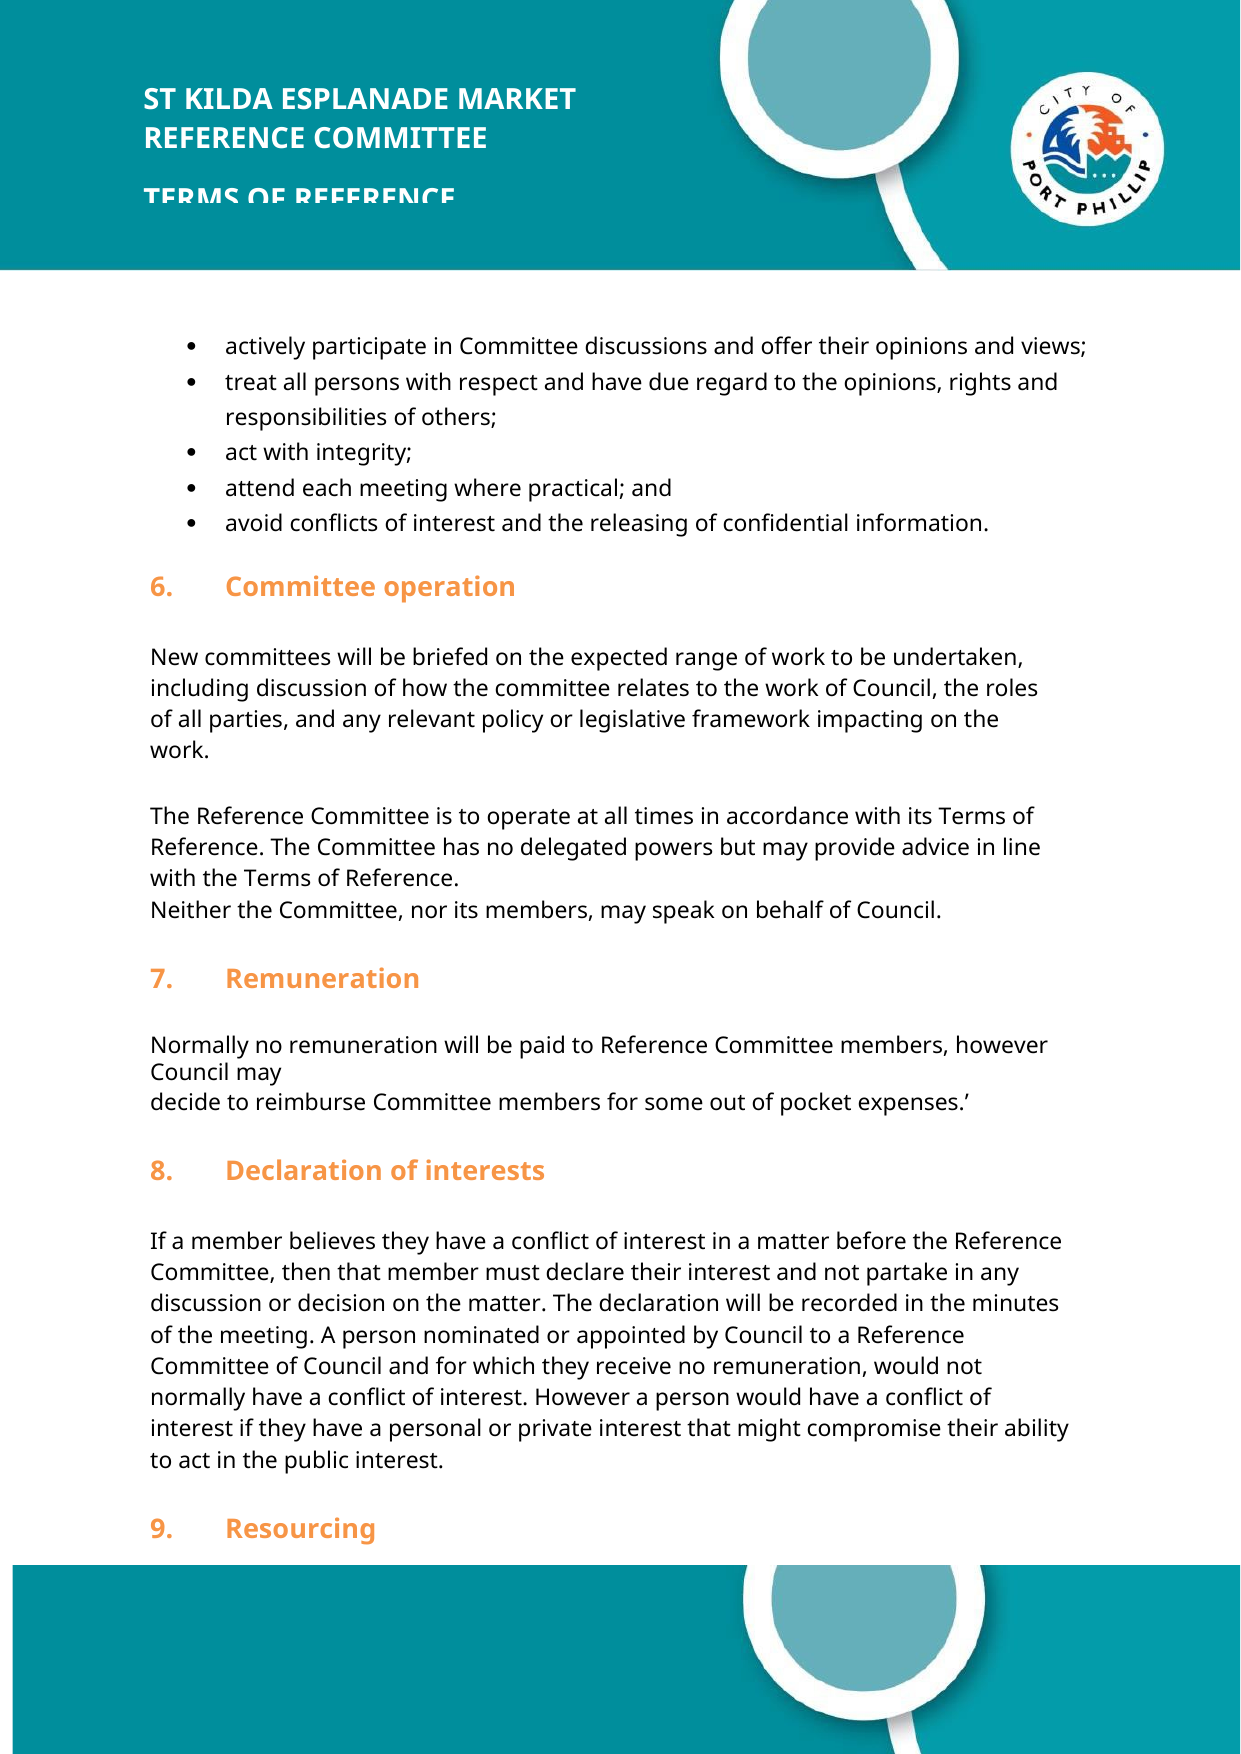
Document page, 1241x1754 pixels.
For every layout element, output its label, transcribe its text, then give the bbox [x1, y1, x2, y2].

subtitle Remuneration [150, 959, 1119, 996]
subtitle Declaration of interests [150, 1151, 1119, 1188]
text New committees will be briefed on the expected range of work to be undertaken, including discussion of how the committee relates to the work of Council, the roles of all parties, and any relevant policy or legislative framework impacting on the work. [150, 641, 1047, 766]
text Neither the Committee, nor its members, may speak on behalf of Council. [150, 894, 1119, 925]
list treat all persons with respect and have due regard to the opinions, rights and responsibilities of others; [187, 365, 1087, 432]
picture [12, 1565, 1241, 1754]
subtitle Resourcing [150, 1509, 1119, 1546]
picture [0, 0, 1241, 271]
text Normally no remuneration will be paid to Reference Committee members, however Council may [150, 1033, 1119, 1086]
list avoid conflicts of interest and the releasing of confidential information. [187, 507, 1119, 538]
subtitle Committee operation [150, 567, 1119, 604]
list attend each meeting where practical; and [187, 471, 1119, 503]
text decide to reimburse Committee members for some out of pocket expenses.’ [150, 1086, 1119, 1117]
text If a member believes they have a conflict of interest in a matter before the Reference Committee, then that member must declare their interest and not partake in any discussion or decision on the matter. The declaration will be recorded in the minutes of the meeting. A person nominated or appointed by Council to a Reference Committee of Council and for which they receive no remuneration, would not normally have a conflict of interest. However a person would have a conflict of interest if they have a personal or private interest that might compromise their ability to act in the public interest. [150, 1225, 1073, 1475]
list act with integrity; [187, 436, 1119, 467]
text The Reference Committee is to operate at all times in accordance with its Terms of Reference. The Committee has no delegated powers but may provide advice in line with the Terms of Reference. [150, 800, 1082, 893]
list actively participate in Committee discussions and offer their opinions and views; [187, 330, 1119, 361]
